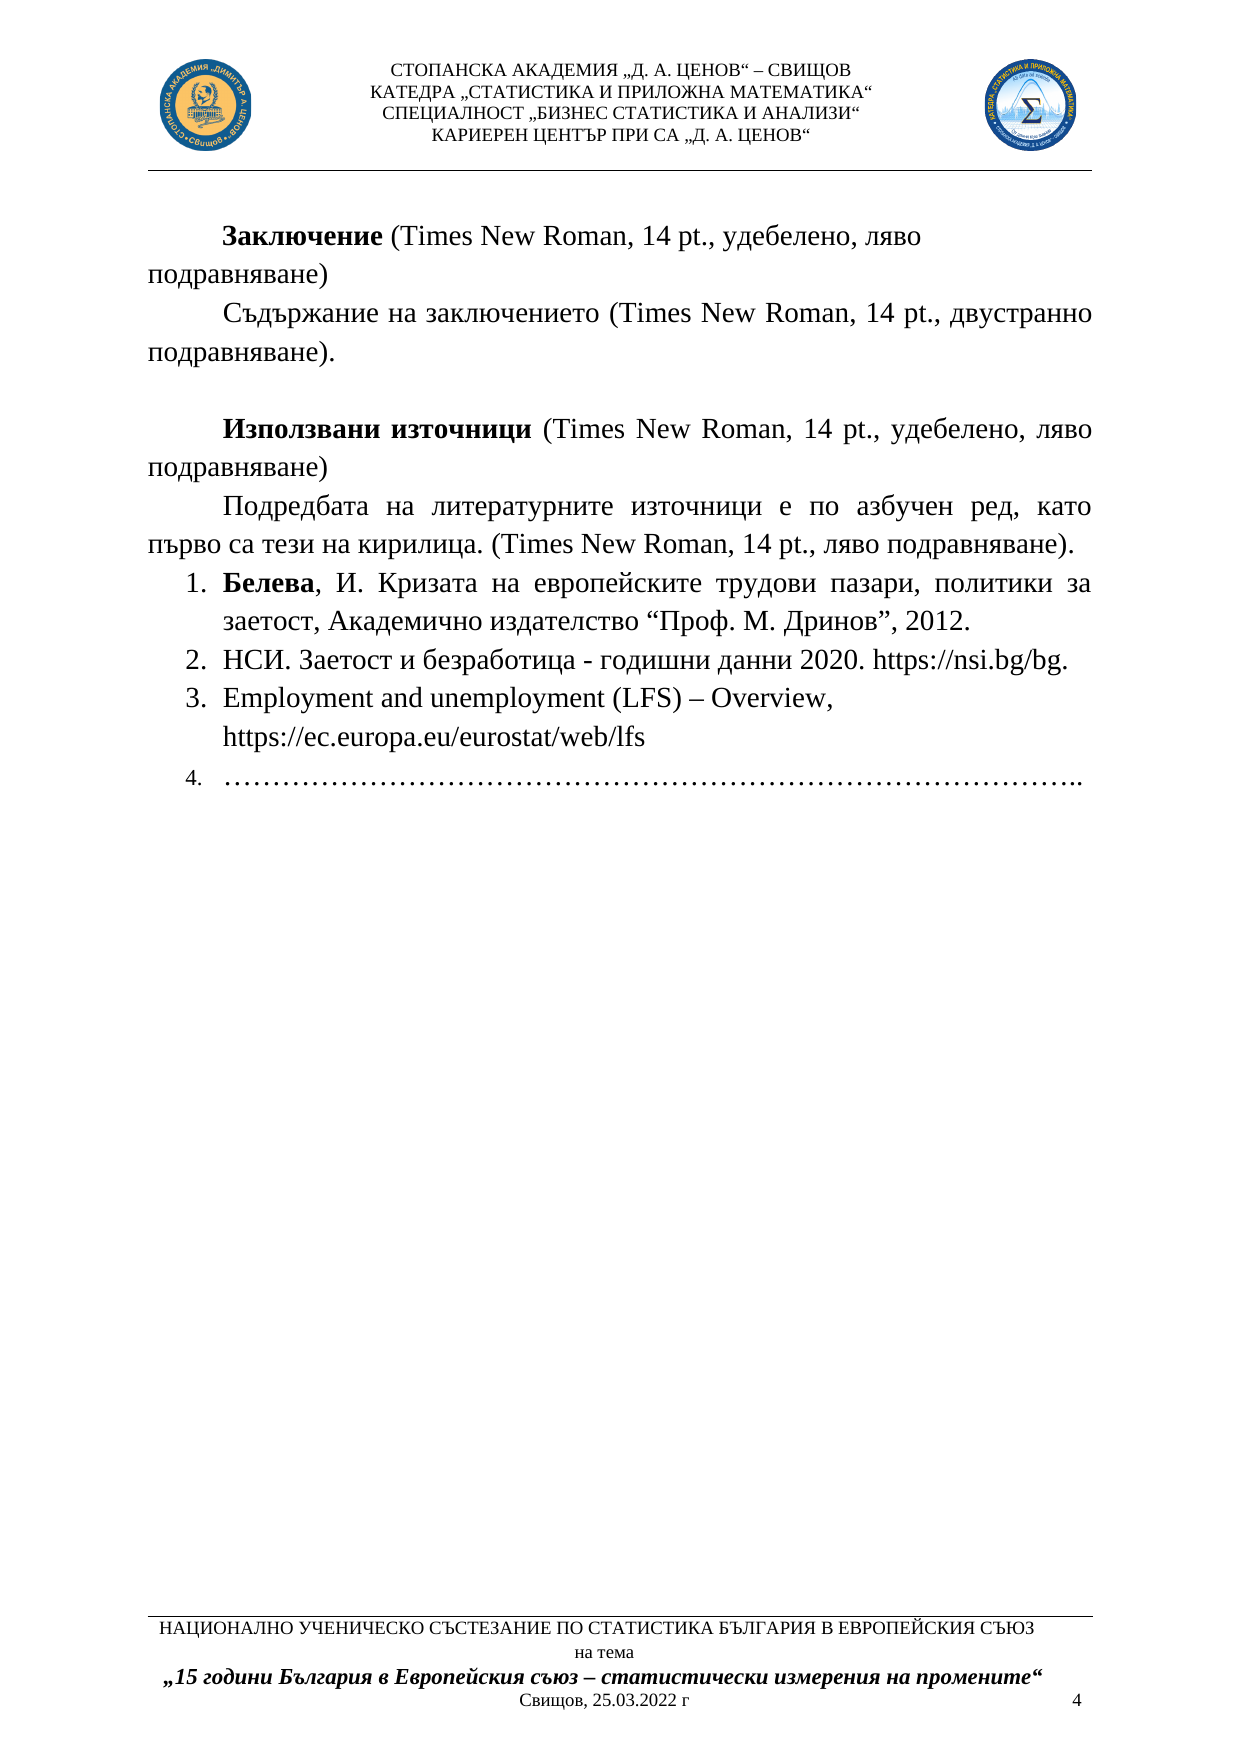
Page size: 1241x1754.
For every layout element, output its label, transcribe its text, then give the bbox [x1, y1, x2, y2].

text Съдържание на заключението (Times New Roman, 14 pt., двустранно подравняване). [148, 295, 1092, 367]
list …………………………………………………………………………….. [185, 758, 1092, 791]
list Employment and unemployment (LFS) – Overview, https://ec.europa.eu/eurostat/web/lfs [185, 681, 1092, 753]
picture [159, 59, 252, 151]
text Заключение (Times New Roman, 14 pt., удебелено, ляво подравняване) [148, 218, 1092, 290]
text Използвани източници (Times New Roman, 14 pt., удебелено, ляво подравняване) [148, 411, 1092, 483]
picture [984, 59, 1077, 151]
list Белева, И. Кризата на европейските трудови пазари, политики за заетост, Академично издателство “Проф. М. Дринов”, 2012. [185, 565, 1092, 637]
list НСИ. Заетост и безработица - годишни данни 2020. https://nsi.bg/bg. [185, 642, 1092, 676]
text Подредбата на литературните източници е по азбучен ред, като първо са тези на кирилица. (Times New Roman, 14 pt., ляво подравняване). [148, 488, 1092, 560]
